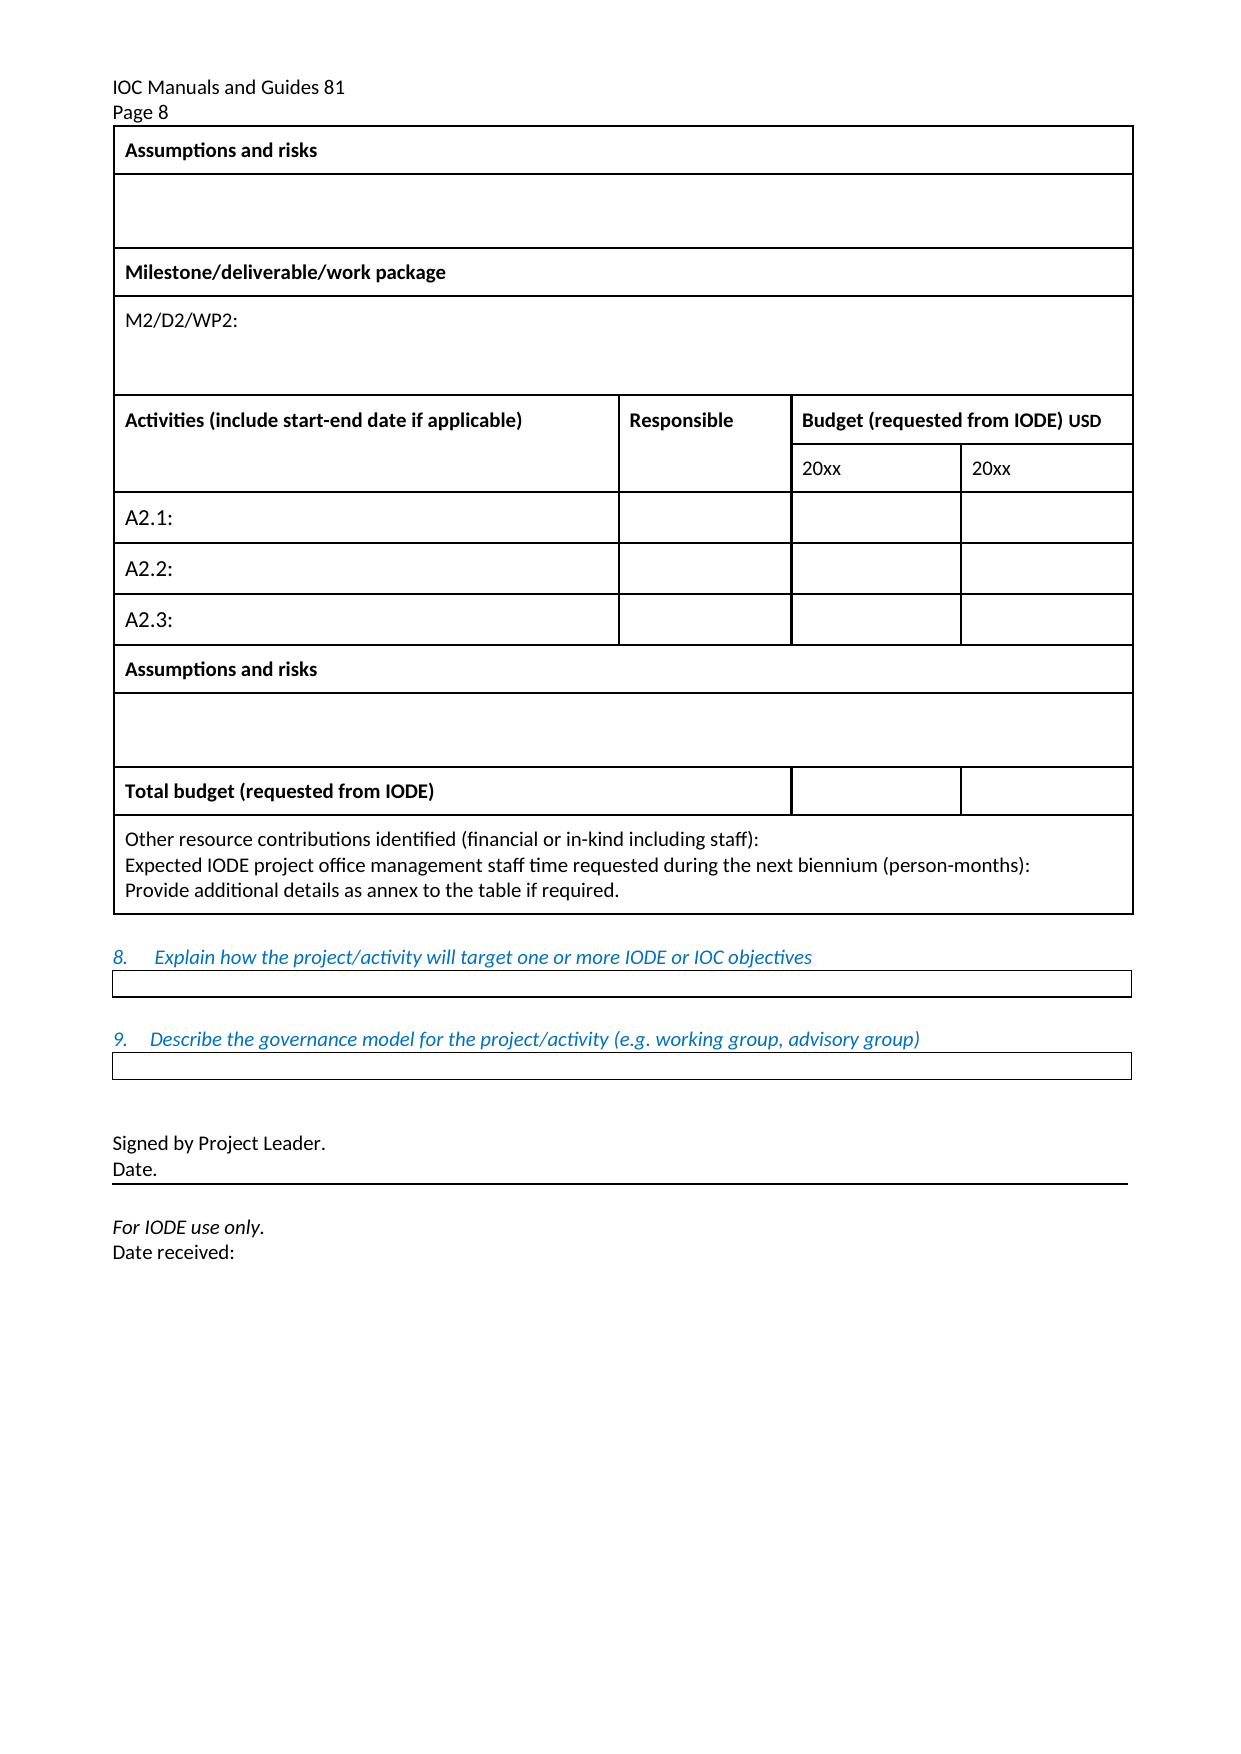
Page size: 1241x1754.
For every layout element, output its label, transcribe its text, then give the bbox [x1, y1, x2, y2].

table_cell Responsible [620, 396, 790, 491]
table_cell Other resource contributions identified (financial or in-kind including staff): Expected IODE project office management staff time requested during the next biennium (person-months): Provide additional details as annex to the table if required. [115, 816, 1132, 913]
table_cell A2.2: [115, 544, 618, 593]
table_header [113, 971, 1131, 996]
table_header [113, 1053, 1131, 1078]
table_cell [115, 396, 618, 491]
table_cell A2.1: [115, 493, 618, 542]
text Date. [112, 1156, 1128, 1183]
table_cell [793, 544, 960, 593]
table_cell [620, 544, 790, 593]
table_cell [793, 493, 960, 542]
table_cell [793, 768, 960, 814]
list Explain how the project/activity will target one or more IODE or IOC objectives [112, 944, 1128, 970]
list Describe the governance model for the project/activity (e.g. working group, advisory group) [112, 1027, 1128, 1052]
text For IODE use only. [112, 1214, 1128, 1239]
table_cell Milestone/deliverable/work package [115, 249, 1132, 295]
table_cell [962, 595, 1132, 644]
table_cell [115, 694, 1132, 766]
table_cell [962, 544, 1132, 593]
table_cell Assumptions and risks [115, 646, 1132, 692]
table_cell M2/D2/WP2: [115, 297, 1132, 394]
table_cell A2.3: [115, 595, 618, 644]
table_cell [962, 493, 1132, 542]
table_cell [620, 595, 790, 644]
table_cell [115, 175, 1132, 247]
table_cell [620, 493, 790, 542]
table_cell [962, 768, 1132, 814]
text Signed by Project Leader. [112, 1130, 1128, 1156]
table_cell 20xx [962, 445, 1132, 491]
table_cell Assumptions and risks [115, 127, 1132, 173]
table_cell 20xx [793, 445, 960, 491]
table_cell Budget (requested from IODE) USD [793, 396, 1132, 443]
text Date received: [112, 1239, 1128, 1265]
table_cell [793, 595, 960, 644]
table_cell Total budget (requested from IODE) [115, 768, 790, 814]
